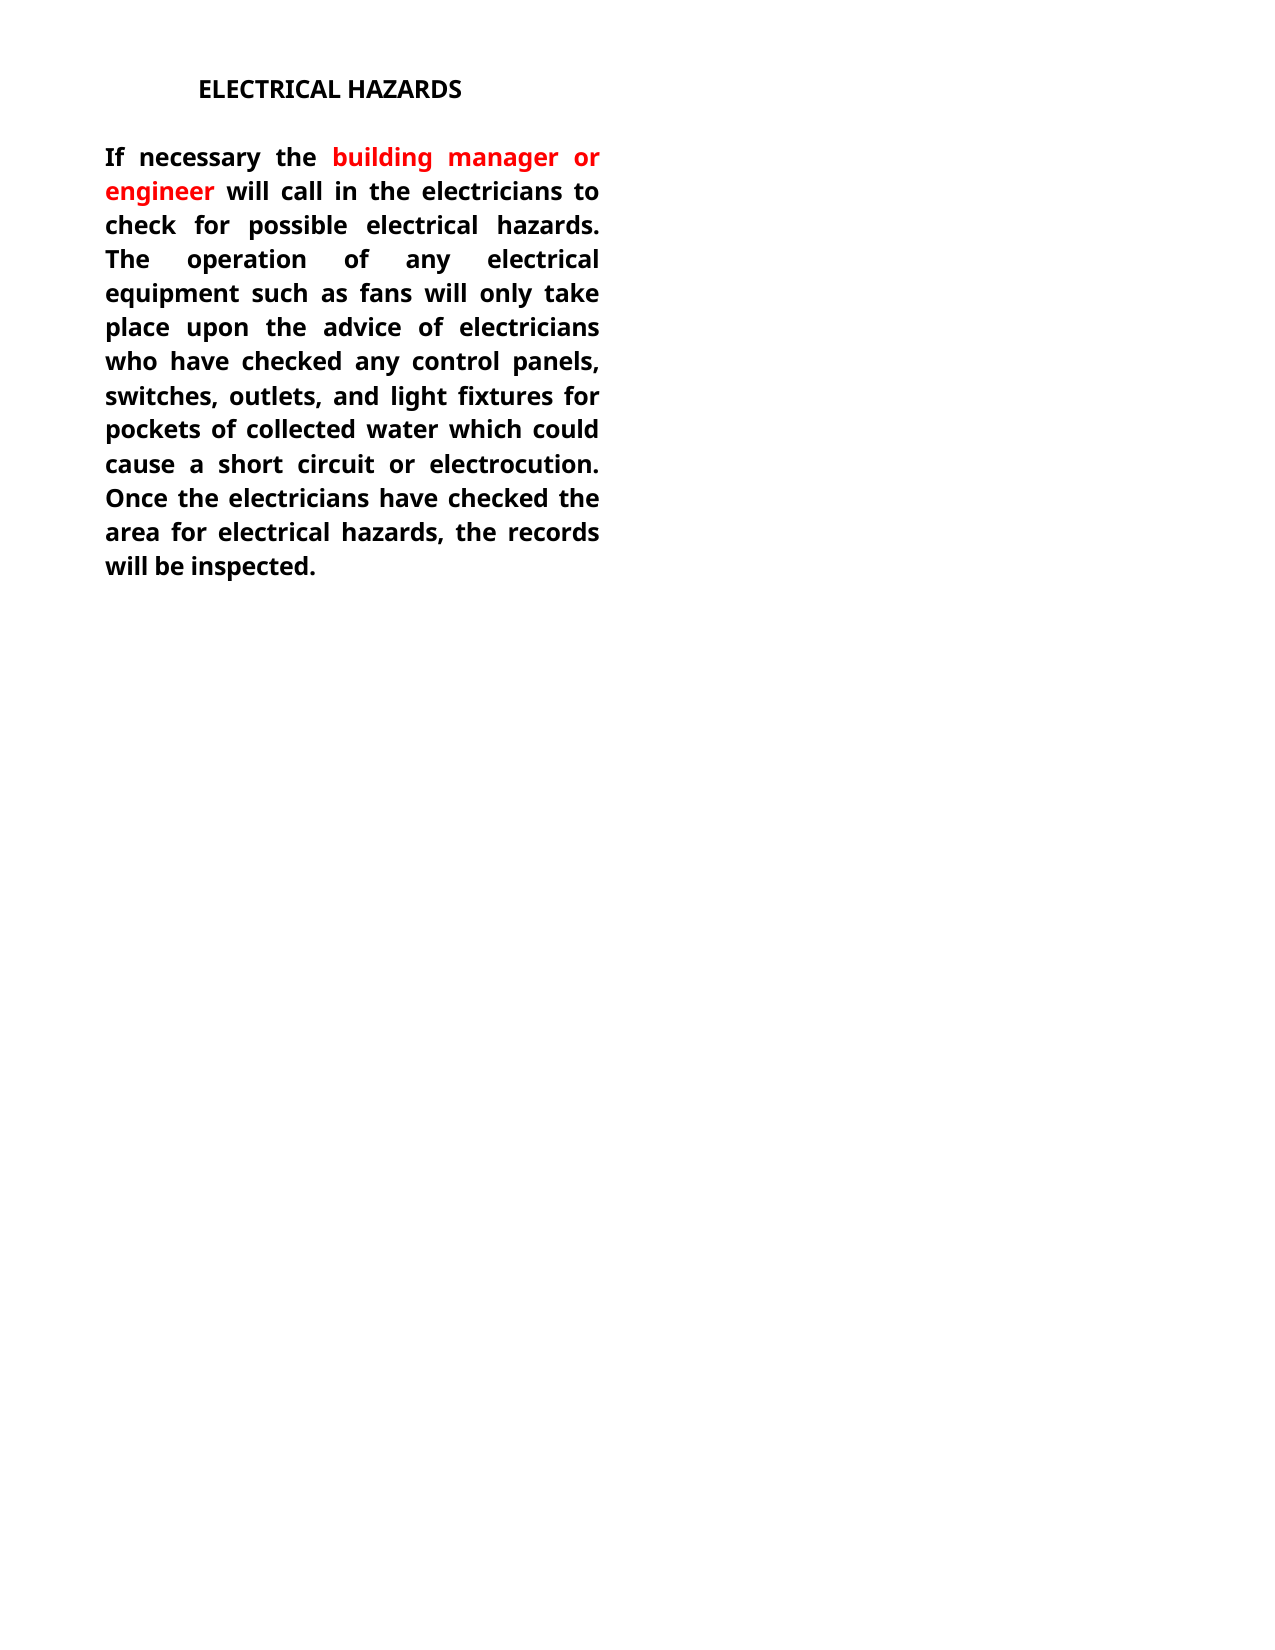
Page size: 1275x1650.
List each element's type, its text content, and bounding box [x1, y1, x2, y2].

text If necessary the building manager or engineer will call in the electricians to check for possible electrical hazards. The operation of any electrical equipment such as fans will only take place upon the advice of electricians who have checked any control panels, switches, outlets, and light fixtures for pockets of collected water which could cause a short circuit or electrocution. Once the electricians have checked the area for electrical hazards, the records will be inspected. [105, 140, 600, 582]
text ELECTRICAL HAZARDS [105, 72, 600, 106]
